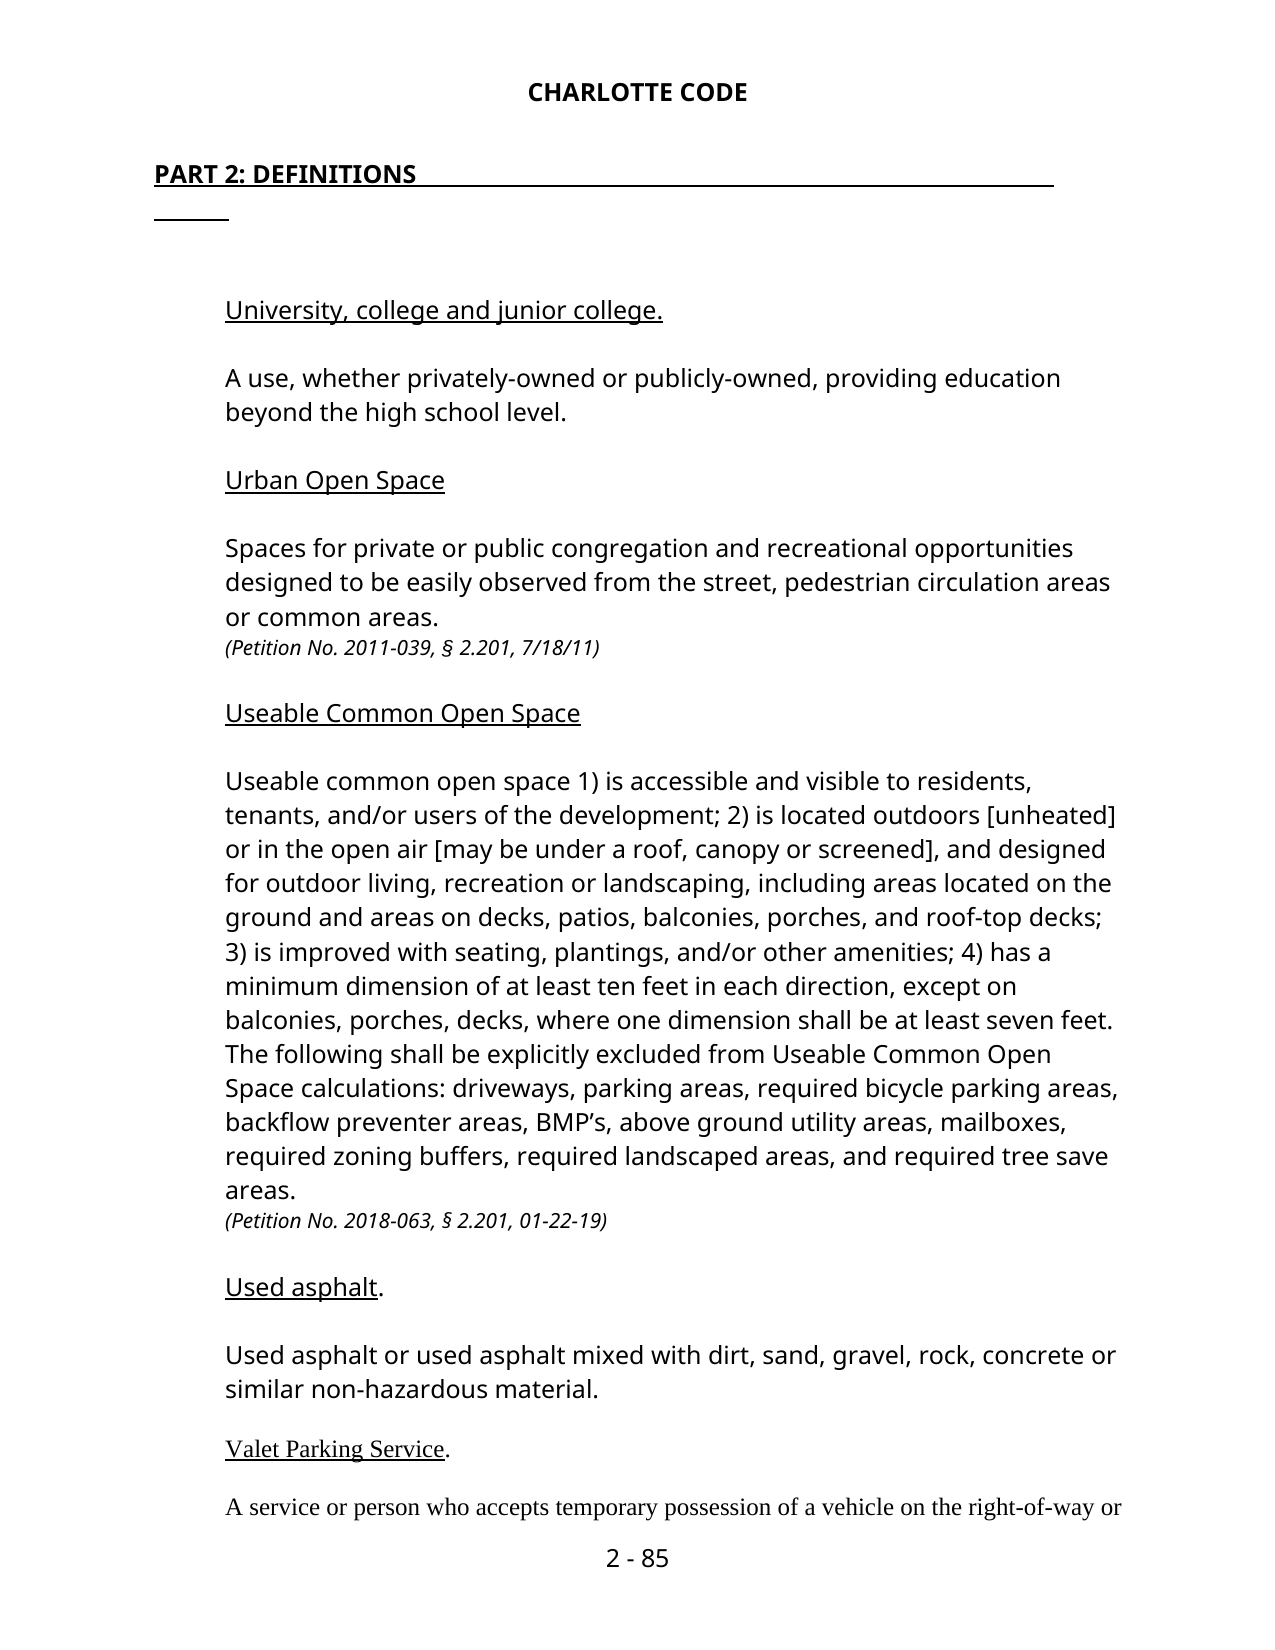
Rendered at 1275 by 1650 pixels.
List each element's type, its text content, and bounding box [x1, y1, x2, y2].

text Valet Parking Service. [225, 1434, 1106, 1463]
text Useable common open space 1) is accessible and visible to residents, tenants, and/or users of the development; 2) is located outdoors [unheated] or in the open air [may be under a roof, canopy or screened], and designed for outdoor living, recreation or landscaping, including areas located on the ground and areas on decks, patios, balconies, porches, and roof-top decks; 3) is improved with seating, plantings, and/or other amenities; 4) has a minimum dimension of at least ten feet in each direction, except on balconies, porches, decks, where one dimension shall be at least seven feet. The following shall be explicitly excluded from Useable Common Open Space calculations: driveways, parking areas, required bicycle parking areas, backflow preventer areas, BMP’s, above ground utility areas, mailboxes, required zoning buffers, required landscaped areas, and required tree save areas. [225, 764, 1125, 1207]
text (Petition No. 2018-063, § 2.201, 01-22-19) [225, 1207, 1125, 1235]
text Urban Open Space [150, 463, 1125, 497]
text Used asphalt or used asphalt mixed with dirt, sand, gravel, rock, concrete or similar non-hazardous material. [225, 1337, 1125, 1405]
text Used asphalt. [150, 1269, 1125, 1303]
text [225, 1492, 1125, 1520]
text Useable Common Open Space [225, 696, 1125, 730]
text (Petition No. 2011-039, § 2.201, 7/18/11) [225, 633, 1125, 662]
text A use, whether privately-owned or publicly-owned, providing education beyond the high school level. [225, 361, 1125, 429]
text University, college and junior college. [150, 293, 1125, 327]
text Spaces for private or public congregation and recreational opportunities designed to be easily observed from the street, pedestrian circulation areas or common areas. [225, 531, 1125, 633]
